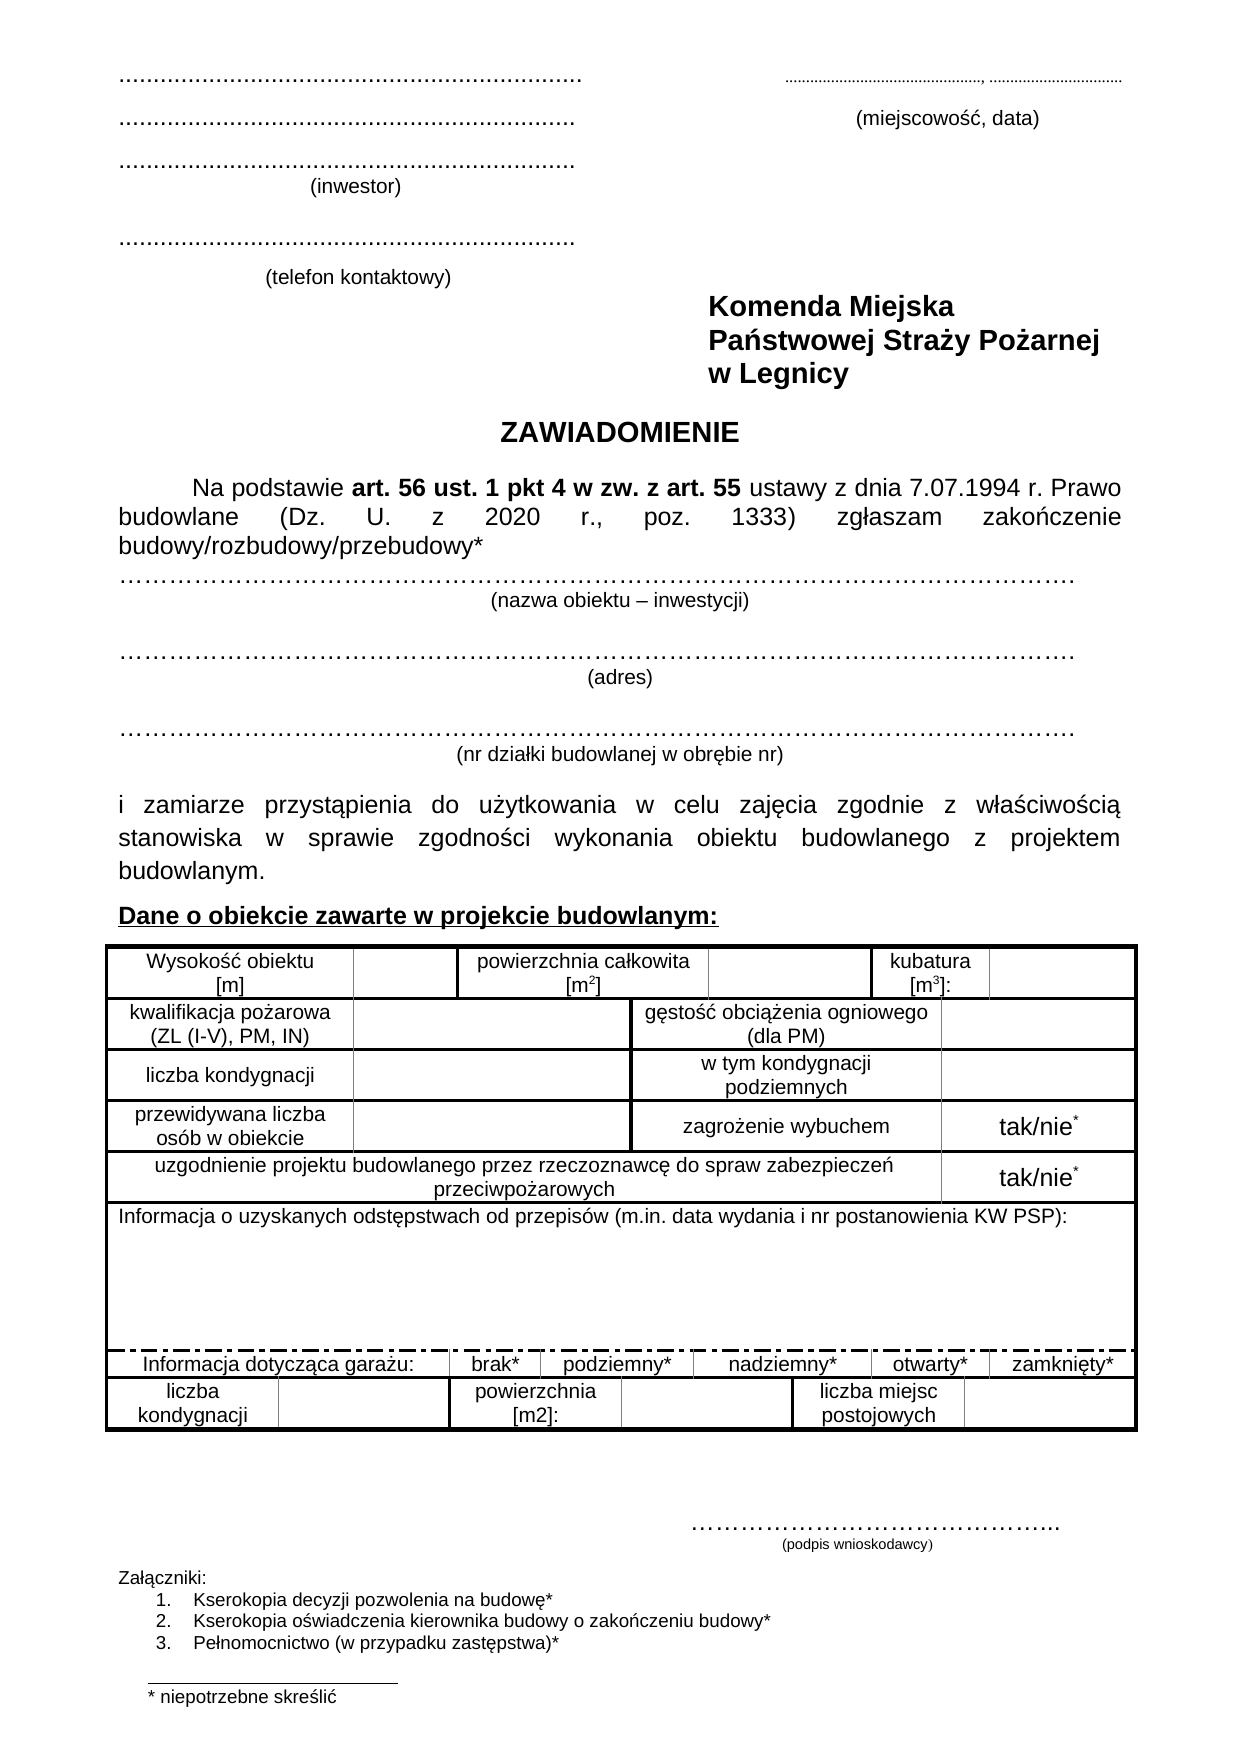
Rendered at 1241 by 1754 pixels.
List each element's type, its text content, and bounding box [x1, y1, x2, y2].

table_cell [354, 1102, 629, 1150]
table_cell liczba kondygnacji [108, 1051, 353, 1099]
text .................................................................. [118, 145, 1122, 174]
table_cell tak/nie* [942, 1102, 1134, 1150]
table_cell powierzchnia [m2]: [451, 1379, 621, 1427]
table_header Wysokość obiektu [m] [108, 949, 353, 997]
table_cell zagrożenie wybuchem [633, 1102, 941, 1150]
table_cell otwarty* [872, 1349, 989, 1376]
text (telefon kontaktowy) [236, 265, 1122, 289]
text ……………………………………………………………………………………………………. [118, 636, 1122, 665]
text Załączniki: [118, 1567, 1122, 1588]
text w Legnicy [118, 356, 1122, 390]
text Komenda Miejska [634, 289, 1122, 323]
table_cell liczba miejsc postojowych [794, 1379, 964, 1427]
text .................................................................. (miejscowość, data) [118, 102, 1122, 131]
table_header [354, 949, 456, 997]
text (nazwa obiektu – inwestycji) [118, 588, 1122, 612]
text (inwestor) [236, 174, 1122, 198]
text ……………………………………………………………………………………………………. [118, 559, 1122, 588]
text ……………………………………………………………………………………………………. [118, 713, 1122, 742]
table_cell tak/nie* [942, 1153, 1134, 1201]
text (podpis wnioskodawcy) [118, 1536, 1122, 1553]
text Dane o obiekcie zawarte w projekcie budowlanym: [118, 901, 1122, 930]
table_cell kwalifikacja pożarowa (ZL (I-V), PM, IN) [108, 1000, 353, 1048]
list Kserokopia decyzji pozwolenia na budowę* [156, 1588, 1122, 1610]
text ZAWIADOMIENIE [118, 415, 1122, 448]
table_cell brak* [450, 1349, 540, 1376]
text (adres) [118, 665, 1122, 689]
table_cell liczba kondygnacji [108, 1379, 278, 1427]
table_cell przewidywana liczba osób w obiekcie [108, 1102, 353, 1150]
text ……………………………………... [118, 1507, 1122, 1536]
table_cell [622, 1379, 791, 1427]
text i zamiarze przystąpienia do użytkowania w celu zajęcia zgodnie z właściwością stanowiska w sprawie zgodności wykonania obiektu budowlanego z projektem budowlanym. [118, 789, 1122, 884]
table_cell [354, 1051, 629, 1099]
text ................................................................... ..............................................., ................................ [118, 59, 1122, 88]
table_cell [942, 1051, 1134, 1099]
table_header kubatura [m3]: [873, 949, 989, 997]
table_cell nadziemny* [694, 1349, 871, 1376]
list Pełnomocnictwo (w przypadku zastępstwa)* [156, 1632, 1122, 1653]
table_cell [965, 1379, 1134, 1427]
table_cell [354, 1000, 629, 1048]
table_cell [279, 1379, 448, 1427]
list Kserokopia oświadczenia kierownika budowy o zakończeniu budowy* [156, 1610, 1122, 1632]
text Na podstawie art. 56 ust. 1 pkt 4 w zw. z art. 55 ustawy z dnia 7.07.1994 r. Prawo budowlane (Dz. U. z 2020 r., poz. 1333) zgłaszam zakończenie budowy/rozbudowy/przebudowy* [118, 473, 1122, 559]
text Państwowej Straży Pożarnej [118, 323, 1122, 356]
table_header [709, 949, 870, 997]
text (nr działki budowlanej w obrębie nr) [118, 742, 1122, 766]
table_cell zamknięty* [990, 1349, 1134, 1376]
table_cell gęstość obciążenia ogniowego (dla PM) [633, 1000, 941, 1048]
table_cell w tym kondygnacji podziemnych [633, 1051, 941, 1099]
table_cell [942, 1000, 1134, 1048]
table_cell Informacja dotycząca garażu: [108, 1349, 449, 1376]
table_cell Informacja o uzyskanych odstępstwach od przepisów (m.in. data wydania i nr postanowienia KW PSP): [108, 1204, 1134, 1349]
table_header [990, 949, 1134, 997]
table_cell podziemny* [541, 1349, 693, 1376]
text .................................................................. [118, 222, 1122, 251]
table_header powierzchnia całkowita [m2] [459, 949, 708, 997]
table_cell uzgodnienie projektu budowlanego przez rzeczoznawcę do spraw zabezpieczeń przeciwpożarowych [108, 1153, 941, 1201]
